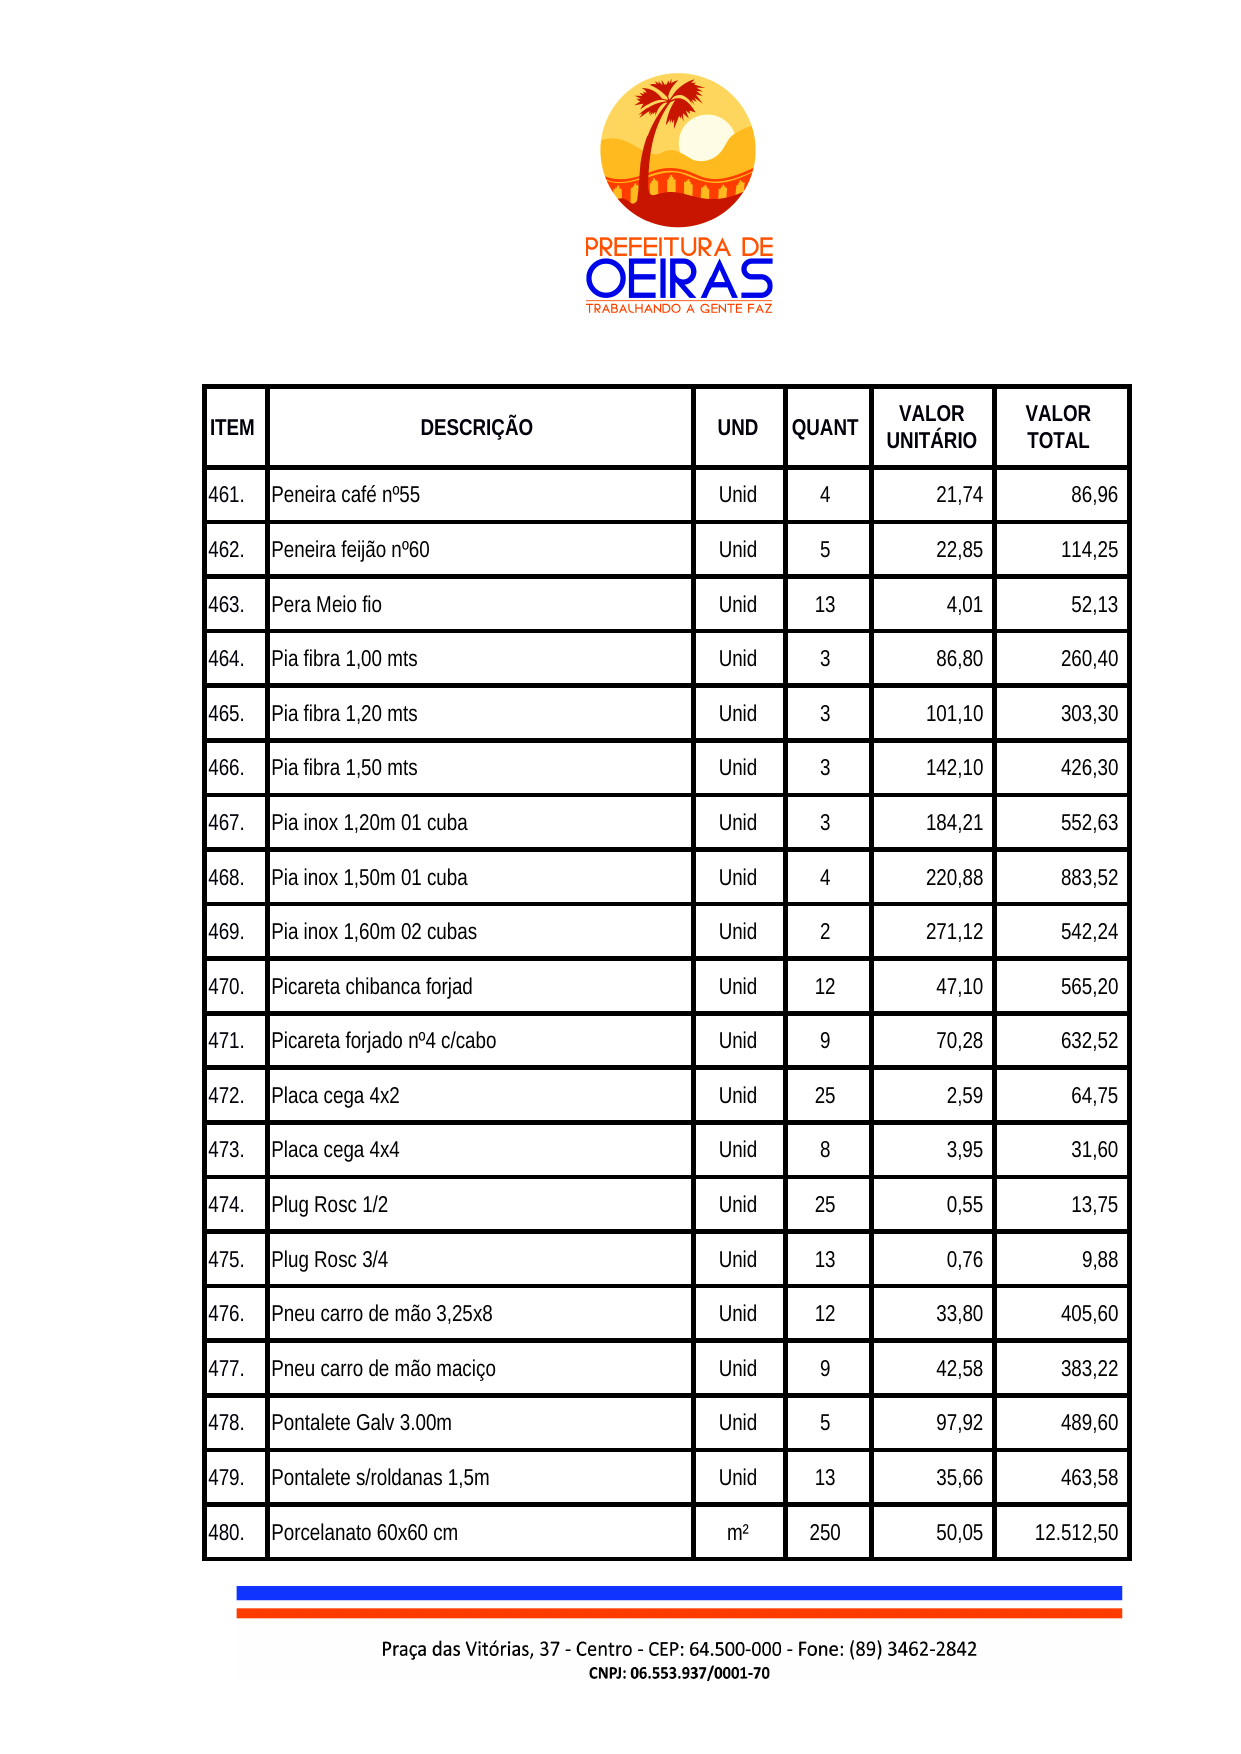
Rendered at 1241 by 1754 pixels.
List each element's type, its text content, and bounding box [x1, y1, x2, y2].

table_header ITEM [207, 389, 265, 465]
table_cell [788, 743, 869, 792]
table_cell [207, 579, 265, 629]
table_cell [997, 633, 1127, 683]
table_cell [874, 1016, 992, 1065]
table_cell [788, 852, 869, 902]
table_header DESCRIÇÃO [270, 389, 691, 465]
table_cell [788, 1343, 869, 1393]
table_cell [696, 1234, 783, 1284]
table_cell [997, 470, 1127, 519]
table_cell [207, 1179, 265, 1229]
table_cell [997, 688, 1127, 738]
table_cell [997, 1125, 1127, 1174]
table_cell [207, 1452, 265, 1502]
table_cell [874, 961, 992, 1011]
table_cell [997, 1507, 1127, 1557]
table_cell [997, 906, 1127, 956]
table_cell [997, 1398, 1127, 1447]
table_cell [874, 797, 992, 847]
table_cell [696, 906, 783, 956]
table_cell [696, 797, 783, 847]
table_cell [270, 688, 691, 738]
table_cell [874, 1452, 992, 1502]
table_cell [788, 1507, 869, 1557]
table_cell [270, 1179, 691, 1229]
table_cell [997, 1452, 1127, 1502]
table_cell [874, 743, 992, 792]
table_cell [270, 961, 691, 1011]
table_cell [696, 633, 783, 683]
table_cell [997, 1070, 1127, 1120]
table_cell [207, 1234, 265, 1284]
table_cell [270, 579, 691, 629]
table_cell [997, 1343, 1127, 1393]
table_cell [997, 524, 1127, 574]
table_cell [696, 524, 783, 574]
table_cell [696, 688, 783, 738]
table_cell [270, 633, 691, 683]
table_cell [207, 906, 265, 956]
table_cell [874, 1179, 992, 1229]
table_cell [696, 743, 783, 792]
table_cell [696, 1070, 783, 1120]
table_header QUANT [788, 389, 869, 465]
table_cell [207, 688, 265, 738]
picture [586, 73, 773, 313]
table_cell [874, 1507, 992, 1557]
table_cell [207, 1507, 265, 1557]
table_header VALOR UNITÁRIO [874, 389, 992, 465]
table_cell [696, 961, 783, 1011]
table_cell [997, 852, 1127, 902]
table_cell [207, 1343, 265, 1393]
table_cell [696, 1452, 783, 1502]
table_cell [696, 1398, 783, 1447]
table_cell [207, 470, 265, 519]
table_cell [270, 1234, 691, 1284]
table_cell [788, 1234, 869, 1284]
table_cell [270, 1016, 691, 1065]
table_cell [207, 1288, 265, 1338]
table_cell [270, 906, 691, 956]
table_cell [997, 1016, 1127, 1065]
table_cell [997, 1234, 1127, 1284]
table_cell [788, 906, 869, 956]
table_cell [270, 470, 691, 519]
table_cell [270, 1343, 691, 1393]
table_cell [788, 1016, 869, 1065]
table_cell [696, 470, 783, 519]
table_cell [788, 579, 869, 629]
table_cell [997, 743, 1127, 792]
picture [236, 1586, 1123, 1681]
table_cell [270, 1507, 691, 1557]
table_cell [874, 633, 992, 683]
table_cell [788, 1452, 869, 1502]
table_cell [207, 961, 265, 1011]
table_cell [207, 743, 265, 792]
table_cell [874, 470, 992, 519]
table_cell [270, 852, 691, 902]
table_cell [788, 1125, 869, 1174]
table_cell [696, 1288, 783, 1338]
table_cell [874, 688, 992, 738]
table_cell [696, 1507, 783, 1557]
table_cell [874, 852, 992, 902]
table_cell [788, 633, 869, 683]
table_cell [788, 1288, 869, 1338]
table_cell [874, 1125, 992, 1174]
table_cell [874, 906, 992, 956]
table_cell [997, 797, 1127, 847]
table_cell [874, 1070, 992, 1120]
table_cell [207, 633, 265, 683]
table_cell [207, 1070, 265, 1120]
table_header VALOR TOTAL [997, 389, 1127, 465]
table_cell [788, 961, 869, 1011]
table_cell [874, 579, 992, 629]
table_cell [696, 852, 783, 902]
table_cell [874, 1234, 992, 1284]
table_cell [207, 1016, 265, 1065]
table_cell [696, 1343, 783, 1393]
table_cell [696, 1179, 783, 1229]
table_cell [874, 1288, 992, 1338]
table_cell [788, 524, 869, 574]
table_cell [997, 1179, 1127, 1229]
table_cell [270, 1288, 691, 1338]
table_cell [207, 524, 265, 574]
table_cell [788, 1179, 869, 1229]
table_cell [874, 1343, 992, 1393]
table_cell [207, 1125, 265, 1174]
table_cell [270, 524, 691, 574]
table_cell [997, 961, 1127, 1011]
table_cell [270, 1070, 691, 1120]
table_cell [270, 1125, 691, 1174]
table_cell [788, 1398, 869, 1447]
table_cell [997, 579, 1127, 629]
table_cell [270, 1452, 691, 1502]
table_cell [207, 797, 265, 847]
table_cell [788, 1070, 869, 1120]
table_header UND [696, 389, 783, 465]
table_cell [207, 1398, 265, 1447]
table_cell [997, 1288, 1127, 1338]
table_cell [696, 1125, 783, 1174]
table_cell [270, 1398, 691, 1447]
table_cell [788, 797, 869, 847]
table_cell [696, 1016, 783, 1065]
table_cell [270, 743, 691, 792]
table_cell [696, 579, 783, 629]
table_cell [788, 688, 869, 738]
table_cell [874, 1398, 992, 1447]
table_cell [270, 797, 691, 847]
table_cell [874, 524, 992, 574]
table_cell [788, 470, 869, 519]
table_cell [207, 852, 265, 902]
